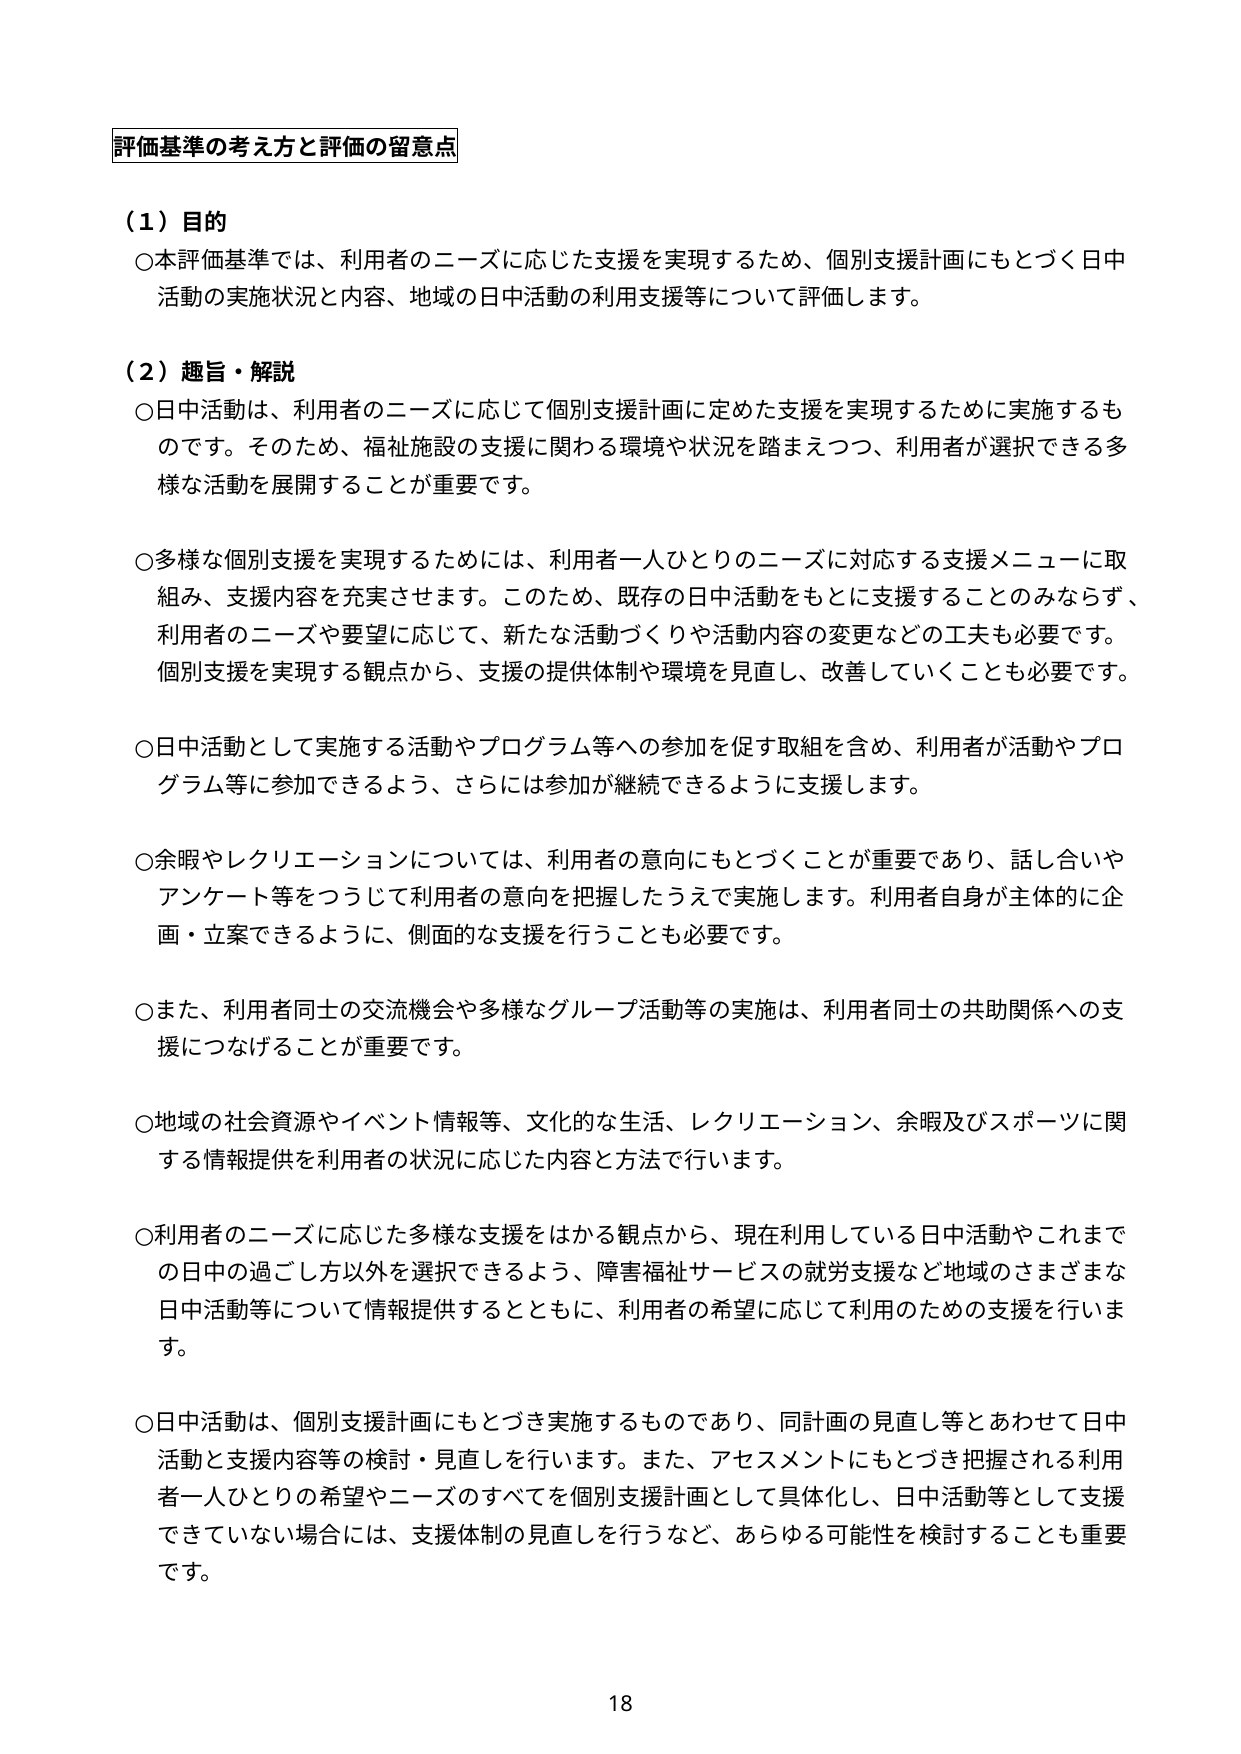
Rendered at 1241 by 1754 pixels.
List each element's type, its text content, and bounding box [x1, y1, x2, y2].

text ○日中活動は、個別支援計画にもとづき実施するものであり、同計画の見直し等とあわせて日中活動と支援内容等の検討・見直しを行います。また、アセスメントにもとづき把握される利用者一人ひとりの希望やニーズのすべてを個別支援計画として具体化し、日中活動等として支援できていない場合には、支援体制の見直しを行うなど、あらゆる可能性を検討することも重要です。 [134, 1402, 1128, 1589]
text ○地域の社会資源やイベント情報等、文化的な生活、レクリエーション、余暇及びスポーツに関する情報提供を利用者の状況に応じた内容と方法で行います。 [134, 1102, 1128, 1177]
text ○日中活動は、利用者のニーズに応じて個別支援計画に定めた支援を実現するために実施するものです。そのため、福祉施設の支援に関わる環境や状況を踏まえつつ、利用者が選択できる多様な活動を展開することが重要です。 [134, 389, 1128, 502]
text ○本評価基準では、利用者のニーズに応じた支援を実現するため、個別支援計画にもとづく日中活動の実施状況と内容、地域の日中活動の利用支援等について評価します。 [134, 239, 1128, 314]
text 評価基準の考え方と評価の留意点 [112, 127, 1128, 164]
text （２）趣旨・解説 [112, 352, 1128, 389]
text ○余暇やレクリエーションについては、利用者の意向にもとづくことが重要であり、話し合いやアンケート等をつうじて利用者の意向を把握したうえで実施します。利用者自身が主体的に企画・立案できるように、側面的な支援を行うことも必要です。 [134, 839, 1128, 952]
text ○多様な個別支援を実現するためには、利用者一人ひとりのニーズに対応する支援メニューに取組み、支援内容を充実させます。このため、既存の日中活動をもとに支援することのみならず、利用者のニーズや要望に応じて、新たな活動づくりや活動内容の変更などの工夫も必要です。個別支援を実現する観点から、支援の提供体制や環境を見直し、改善していくことも必要です。 [134, 539, 1128, 689]
text （１）目的 [112, 202, 1128, 239]
text ○日中活動として実施する活動やプログラム等への参加を促す取組を含め、利用者が活動やプログラム等に参加できるよう、さらには参加が継続できるように支援します。 [134, 727, 1128, 802]
text ○また、利用者同士の交流機会や多様なグループ活動等の実施は、利用者同士の共助関係への支援につなげることが重要です。 [134, 989, 1128, 1064]
text ○利用者のニーズに応じた多様な支援をはかる観点から、現在利用している日中活動やこれまでの日中の過ごし方以外を選択できるよう、障害福祉サービスの就労支援など地域のさまざまな日中活動等について情報提供するとともに、利用者の希望に応じて利用のための支援を行います。 [134, 1214, 1128, 1364]
